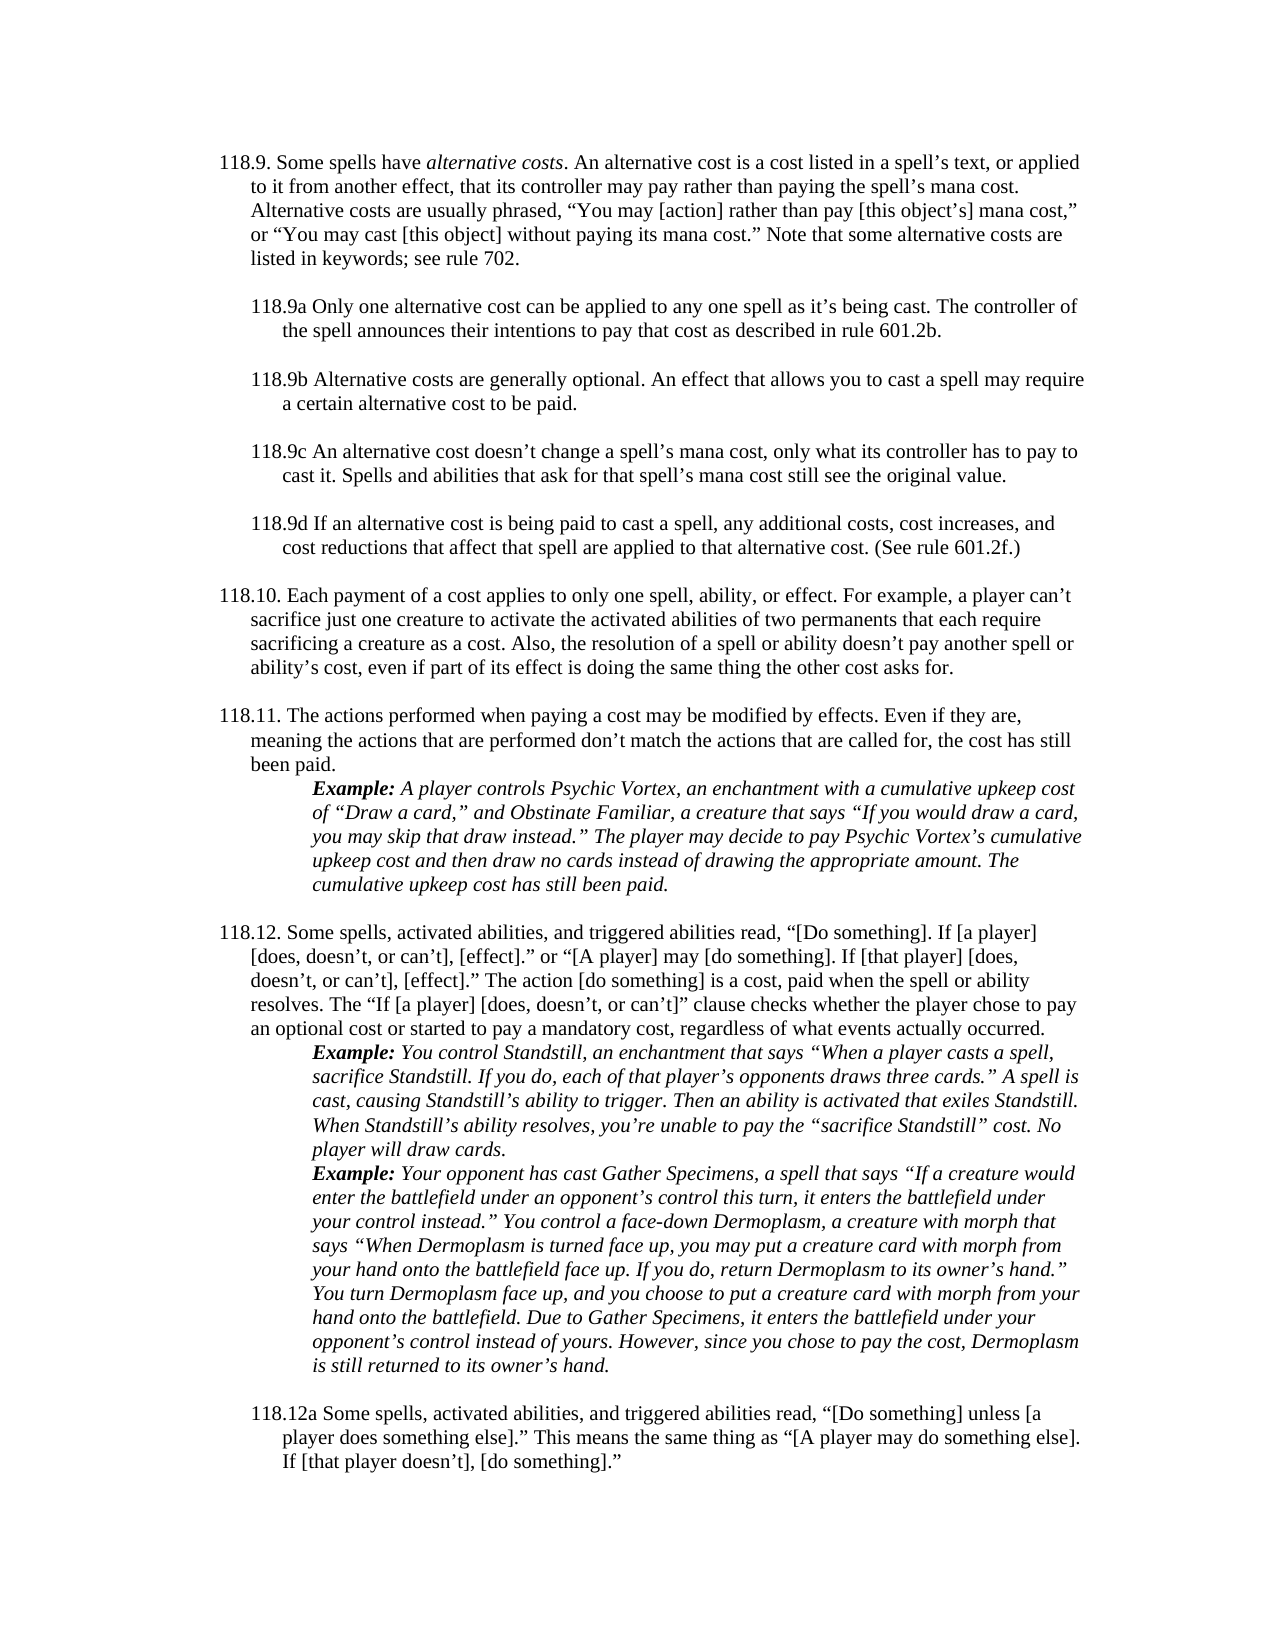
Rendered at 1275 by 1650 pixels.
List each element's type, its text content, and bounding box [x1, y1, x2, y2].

text 118.12a Some spells, activated abilities, and triggered abilities read, “[Do something] unless [a player does something else].” This means the same thing as “[A player may do something else]. If [that player doesn’t], [do something].” [251, 1401, 1087, 1473]
text 118.11. The actions performed when paying a cost may be modified by effects. Even if they are, meaning the actions that are performed don’t match the actions that are called for, the cost has still been paid. [219, 703, 1087, 776]
text 118.9b Alternative costs are generally optional. An effect that allows you to cast a spell may require a certain alternative cost to be paid. [251, 367, 1087, 415]
text 118.9d If an alternative cost is being paid to cast a spell, any additional costs, cost increases, and cost reductions that affect that spell are applied to that alternative cost. (See rule 601.2f.) [251, 511, 1087, 559]
text Example: A player controls Psychic Vortex, an enchantment with a cumulative upkeep cost of “Draw a card,” and Obstinate Familiar, a creature that says “If you would draw a card, you may skip that draw instead.” The player may decide to pay Psychic Vortex’s cumulative upkeep cost and then draw no cards instead of drawing the appropriate amount. The cumulative upkeep cost has still been paid. [312, 776, 1087, 896]
text Example: Your opponent has cast Gather Specimens, a spell that says “If a creature would enter the battlefield under an opponent’s control this turn, it enters the battlefield under your control instead.” You control a face-down Dermoplasm, a creature with morph that says “When Dermoplasm is turned face up, you may put a creature card with morph from your hand onto the battlefield face up. If you do, return Dermoplasm to its owner’s hand.” You turn Dermoplasm face up, and you choose to put a creature card with morph from your hand onto the battlefield. Due to Gather Specimens, it enters the battlefield under your opponent’s control instead of yours. However, since you chose to pay the cost, Dermoplasm is still returned to its owner’s hand. [312, 1161, 1087, 1377]
text Example: You control Standstill, an enchantment that says “When a player casts a spell, sacrifice Standstill. If you do, each of that player’s opponents draws three cards.” A spell is cast, causing Standstill’s ability to trigger. Then an ability is activated that exiles Standstill. When Standstill’s ability resolves, you’re unable to pay the “sacrifice Standstill” cost. No player will draw cards. [312, 1040, 1087, 1161]
text 118.10. Each payment of a cost applies to only one spell, ability, or effect. For example, a player can’t sacrifice just one creature to activate the activated abilities of two permanents that each require sacrificing a creature as a cost. Also, the resolution of a spell or ability doesn’t pay another spell or ability’s cost, even if part of its effect is doing the same thing the other cost asks for. [219, 583, 1087, 679]
text 118.12. Some spells, activated abilities, and triggered abilities read, “[Do something]. If [a player] [does, doesn’t, or can’t], [effect].” or “[A player] may [do something]. If [that player] [does, doesn’t, or can’t], [effect].” The action [do something] is a cost, paid when the spell or ability resolves. The “If [a player] [does, doesn’t, or can’t]” clause checks whether the player chose to pay an optional cost or started to pay a mandatory cost, regardless of what events actually occurred. [219, 920, 1087, 1040]
text 118.9a Only one alternative cost can be applied to any one spell as it’s being cast. The controller of the spell announces their intentions to pay that cost as described in rule 601.2b. [251, 294, 1087, 342]
text 118.9c An alternative cost doesn’t change a spell’s mana cost, only what its controller has to pay to cast it. Spells and abilities that ask for that spell’s mana cost still see the original value. [251, 439, 1087, 487]
text 118.9. Some spells have alternative costs. An alternative cost is a cost listed in a spell’s text, or applied to it from another effect, that its controller may pay rather than paying the spell’s mana cost. Alternative costs are usually phrased, “You may [action] rather than pay [this object’s] mana cost,” or “You may cast [this object] without paying its mana cost.” Note that some alternative costs are listed in keywords; see rule 702. [219, 150, 1087, 270]
